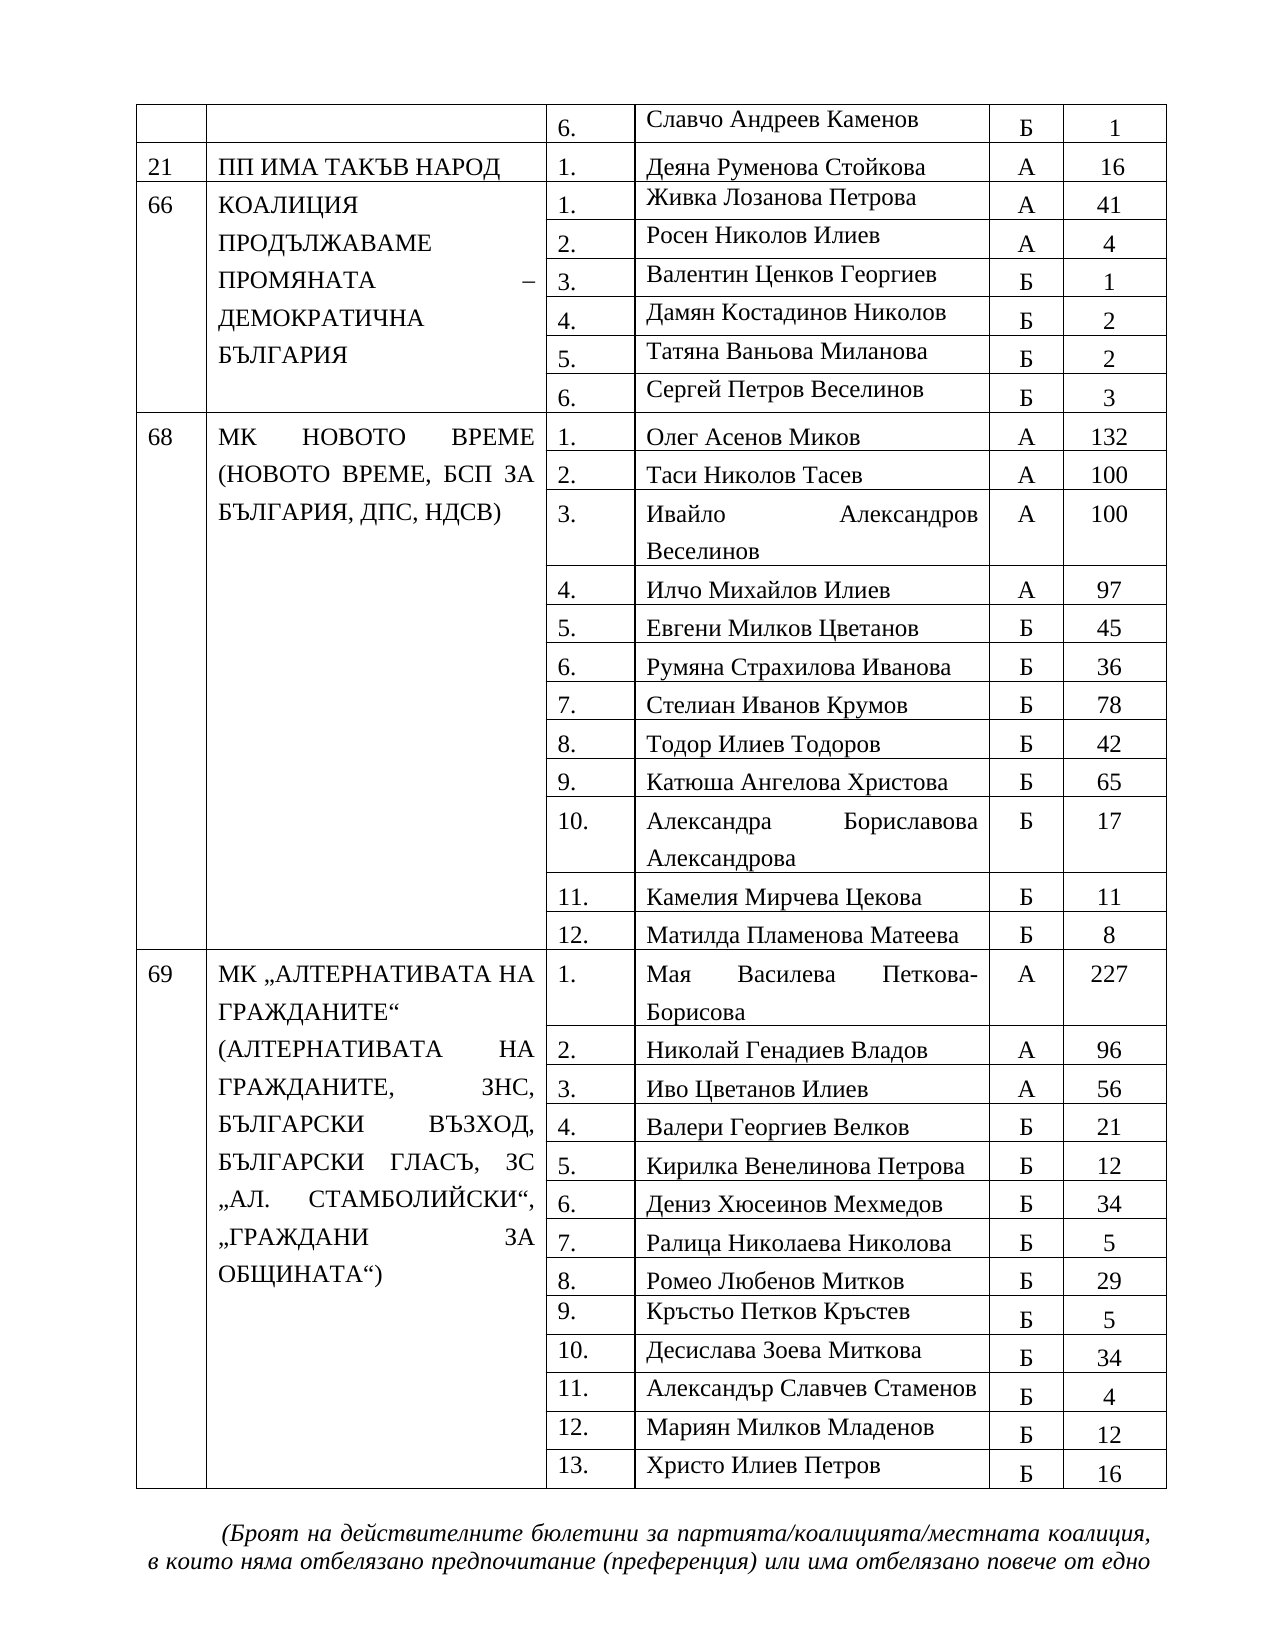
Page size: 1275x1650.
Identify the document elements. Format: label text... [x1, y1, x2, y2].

table_cell 10. [547, 797, 634, 872]
table_cell 34 [1064, 1335, 1166, 1372]
table_cell Кирилка Венелинова Петрова [636, 1142, 989, 1179]
table_cell 132 [1064, 413, 1166, 450]
table_cell Мариян Милков Младенов [636, 1412, 989, 1449]
table_cell 3. [547, 259, 634, 296]
table_cell 68 [137, 413, 206, 949]
table_cell 2 [1064, 336, 1166, 373]
table_cell 66 [137, 182, 206, 412]
table_cell 9. [547, 759, 634, 796]
table_cell Христо Илиев Петров [636, 1450, 989, 1488]
table_cell 78 [1064, 682, 1166, 719]
table_cell 8. [547, 720, 634, 758]
table_cell Б [990, 1296, 1063, 1334]
table_cell Б [990, 873, 1063, 911]
table_cell Б [990, 643, 1063, 681]
table_cell 9. [547, 1296, 634, 1334]
table_cell Ралица Николаева Николова [636, 1219, 989, 1257]
table_cell Николай Генадиев Владов [636, 1026, 989, 1064]
table_cell 6. [547, 1181, 634, 1218]
table_cell Матилда Пламенова Матеева [636, 912, 989, 949]
table_cell Б [990, 759, 1063, 796]
table_cell Б [990, 374, 1063, 412]
table_cell 97 [1064, 566, 1166, 603]
table_cell 8. [547, 1258, 634, 1295]
table_cell 7. [547, 1219, 634, 1257]
table_cell 11 [1064, 873, 1166, 911]
table_cell 45 [1064, 605, 1166, 642]
table_cell 1 [1064, 105, 1166, 142]
table_cell 21 [1064, 1104, 1166, 1141]
table_cell 69 [137, 950, 206, 1488]
table_cell Б [990, 1450, 1063, 1488]
table_cell Камелия Мирчева Цекова [636, 873, 989, 911]
table_cell Илчо Михайлов Илиев [636, 566, 989, 603]
table_cell 1. [547, 950, 634, 1025]
table_cell 4 [1064, 220, 1166, 258]
table_cell Румяна Страхилова Иванова [636, 643, 989, 681]
table_cell Б [990, 336, 1063, 373]
table_cell Сергей Петров Веселинов [636, 374, 989, 412]
table_cell Ивайло Александров Веселинов [636, 490, 989, 565]
table_cell 29 [1064, 1258, 1166, 1295]
table_cell 16 [1064, 1450, 1166, 1488]
table_cell Дамян Костадинов Николов [636, 297, 989, 335]
table_cell Татяна Ваньова Миланова [636, 336, 989, 373]
table_cell 36 [1064, 643, 1166, 681]
table_cell Славчо Андреев Каменов [636, 105, 989, 142]
table_cell А [990, 182, 1063, 219]
table_cell 4. [547, 1104, 634, 1141]
table_cell Олег Асенов Миков [636, 413, 989, 450]
table_cell 2 [1064, 297, 1166, 335]
table_cell 3. [547, 1065, 634, 1102]
table_cell Б [990, 1181, 1063, 1218]
table_cell Б [990, 259, 1063, 296]
table_cell 7. [547, 682, 634, 719]
table_cell 11. [547, 1373, 634, 1411]
table_cell 65 [1064, 759, 1166, 796]
table_cell Ромео Любенов Митков [636, 1258, 989, 1295]
table_cell 1. [547, 143, 634, 181]
table_cell А [990, 1065, 1063, 1102]
table_cell Б [990, 912, 1063, 949]
table_cell А [990, 143, 1063, 181]
table_cell 34 [1064, 1181, 1166, 1218]
table_cell Б [990, 1412, 1063, 1449]
table_cell 1. [547, 182, 634, 219]
table_cell 21 [137, 143, 206, 181]
table_cell Б [990, 1258, 1063, 1295]
table_cell 12 [1064, 1142, 1166, 1179]
table_cell А [990, 220, 1063, 258]
table_cell Б [990, 605, 1063, 642]
table_cell МК „АЛТЕРНАТИВАТА НА ГРАЖДАНИТЕ“ (АЛТЕРНАТИВАТА НА ГРАЖДАНИТЕ, ЗНС, БЪЛГАРСКИ ВЪЗХОД, БЪЛГАРСКИ ГЛАСЪ, ЗС „АЛ. СТАМБОЛИЙСКИ“, „ГРАЖДАНИ ЗА ОБЩИНАТА“) [207, 950, 546, 1488]
table_cell 1 [1064, 259, 1166, 296]
table_cell 12. [547, 912, 634, 949]
table_cell А [990, 451, 1063, 489]
table_cell Александър Славчев Стаменов [636, 1373, 989, 1411]
table_cell А [990, 1026, 1063, 1064]
table_cell 2. [547, 220, 634, 258]
table_cell 1. [547, 413, 634, 450]
table_cell 6. [547, 374, 634, 412]
table_cell ПП ИМА ТАКЪВ НАРОД [207, 143, 546, 181]
table_cell Иво Цветанов Илиев [636, 1065, 989, 1102]
table_cell Б [990, 1335, 1063, 1372]
table_cell 13. [547, 1450, 634, 1488]
table_cell Б [990, 720, 1063, 758]
table_cell Мая Василева Петкова-Борисова [636, 950, 989, 1025]
table_cell 12 [1064, 1412, 1166, 1449]
table_cell 100 [1064, 451, 1166, 489]
table_cell Евгени Милков Цветанов [636, 605, 989, 642]
table_cell 12. [547, 1412, 634, 1449]
table_cell А [990, 490, 1063, 565]
table_cell 6. [547, 643, 634, 681]
table_cell Б [990, 105, 1063, 142]
table_cell 5. [547, 336, 634, 373]
table_cell Валентин Ценков Георгиев [636, 259, 989, 296]
table_cell А [990, 950, 1063, 1025]
table_cell Живка Лозанова Петрова [636, 182, 989, 219]
table_cell Б [990, 1142, 1063, 1179]
table_cell Тодор Илиев Тодоров [636, 720, 989, 758]
table_cell 5. [547, 605, 634, 642]
table_cell А [990, 413, 1063, 450]
table_cell 17 [1064, 797, 1166, 872]
table_cell 3 [1064, 374, 1166, 412]
table_cell 8 [1064, 912, 1166, 949]
table_cell 4 [1064, 1373, 1166, 1411]
table_cell МК НОВОТО ВРЕМЕ (НОВОТО ВРЕМЕ, БСП ЗА БЪЛГАРИЯ, ДПС, НДСВ) [207, 413, 546, 949]
table_cell Валери Георгиев Велков [636, 1104, 989, 1141]
table_cell 100 [1064, 490, 1166, 565]
table_cell 5 [1064, 1219, 1166, 1257]
table_cell Стелиан Иванов Крумов [636, 682, 989, 719]
table_cell 3. [547, 490, 634, 565]
table_cell КОАЛИЦИЯ ПРОДЪЛЖАВАМЕ ПРОМЯНАТА – ДЕМОКРАТИЧНА БЪЛГАРИЯ [207, 182, 546, 412]
table_cell 5 [1064, 1296, 1166, 1334]
table_cell Б [990, 1104, 1063, 1141]
table_cell 56 [1064, 1065, 1166, 1102]
table_cell Росен Николов Илиев [636, 220, 989, 258]
table_cell Б [990, 1373, 1063, 1411]
table_cell Катюша Ангелова Христова [636, 759, 989, 796]
table_cell Кръстьо Петков Кръстев [636, 1296, 989, 1334]
table_cell Деяна Руменова Стойкова [636, 143, 989, 181]
table_cell 11. [547, 873, 634, 911]
table_cell 6. [547, 105, 634, 142]
table_cell Десислава Зоева Миткова [636, 1335, 989, 1372]
table_cell А [990, 566, 1063, 603]
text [148, 1518, 1152, 1575]
table_cell 10. [547, 1335, 634, 1372]
table_cell 96 [1064, 1026, 1166, 1064]
table_cell Дениз Хюсеинов Мехмедов [636, 1181, 989, 1218]
table_cell 16 [1064, 143, 1166, 181]
table_cell 227 [1064, 950, 1166, 1025]
table_cell Б [990, 682, 1063, 719]
table_cell 2. [547, 1026, 634, 1064]
table_cell 5. [547, 1142, 634, 1179]
table_cell 4. [547, 297, 634, 335]
table_cell 41 [1064, 182, 1166, 219]
table_cell 42 [1064, 720, 1166, 758]
table_cell 2. [547, 451, 634, 489]
table_cell Александра Бориславова Александрова [636, 797, 989, 872]
table_cell 4. [547, 566, 634, 603]
table_cell Б [990, 797, 1063, 872]
table_cell Б [990, 1219, 1063, 1257]
table_cell Б [990, 297, 1063, 335]
table_cell Таси Николов Тасев [636, 451, 989, 489]
